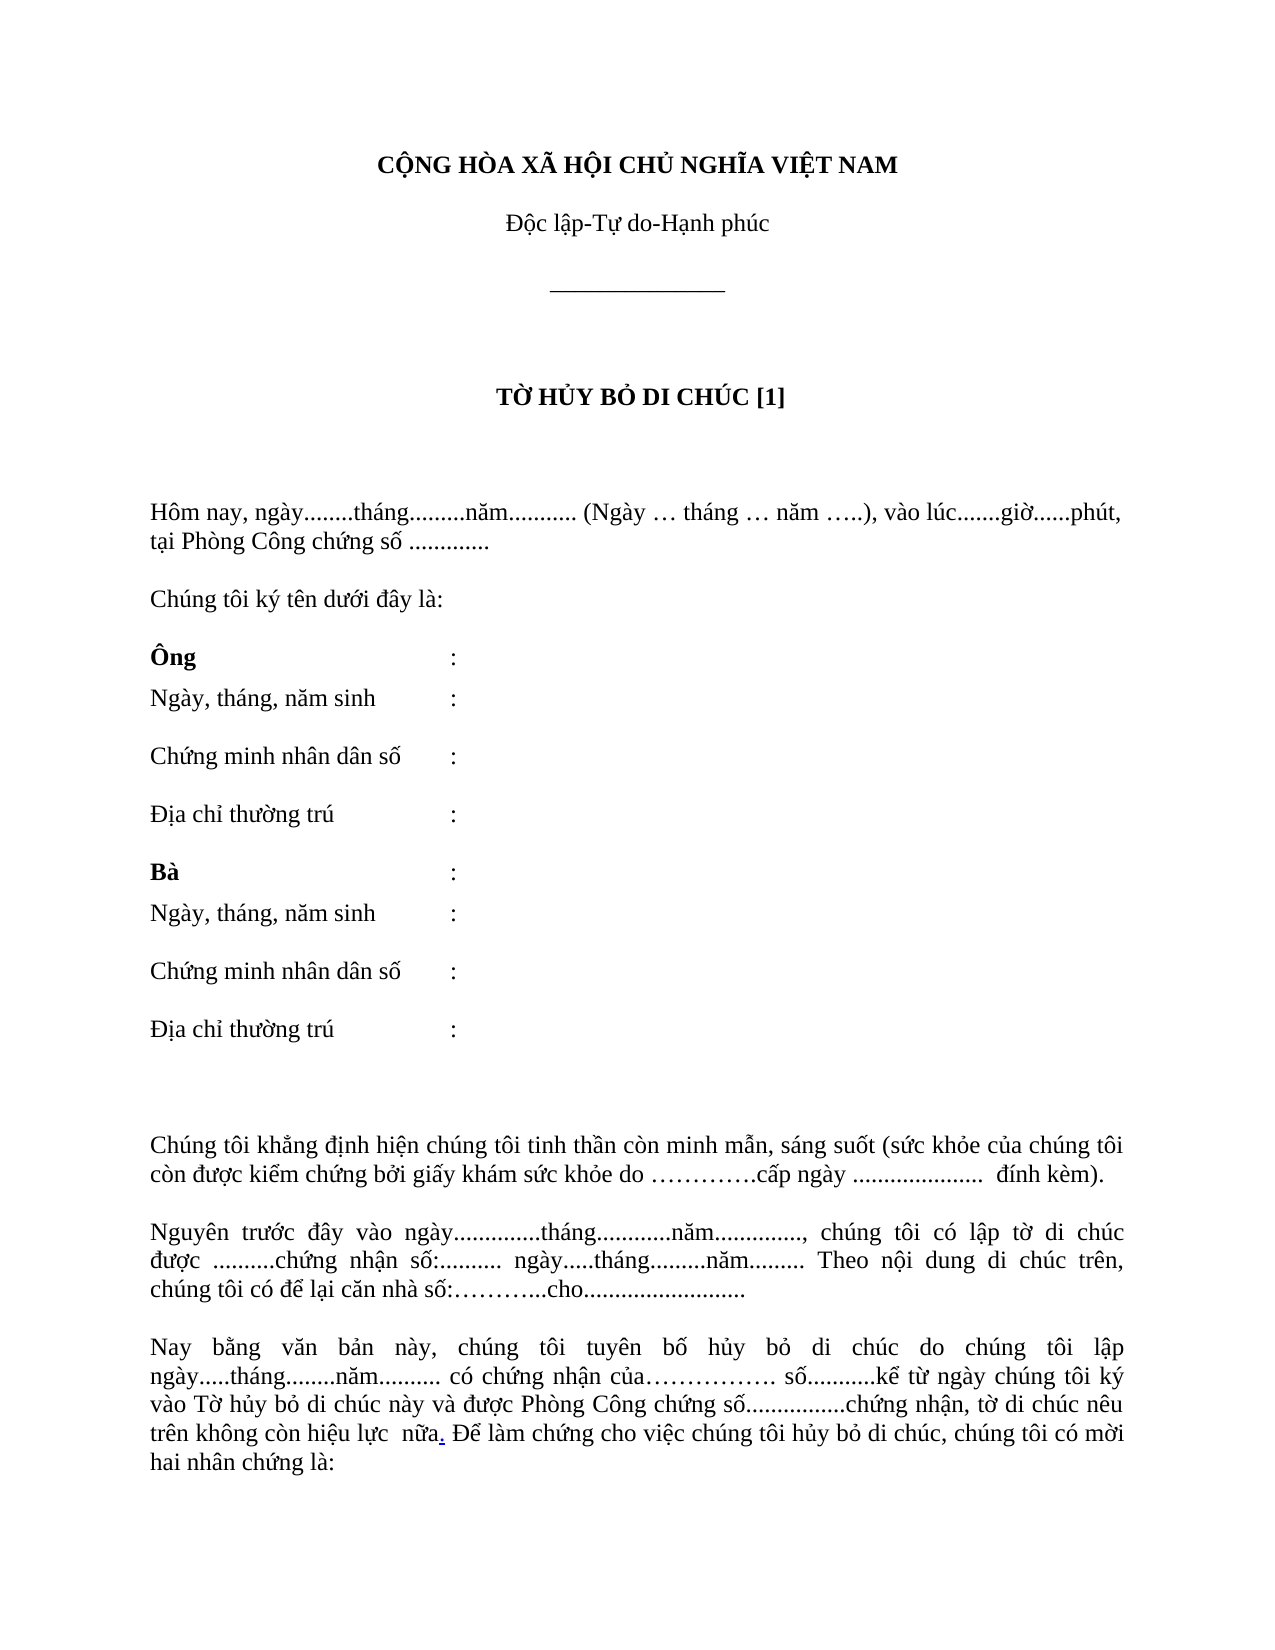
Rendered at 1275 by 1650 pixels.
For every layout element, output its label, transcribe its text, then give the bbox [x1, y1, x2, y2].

text ______________ [150, 266, 1125, 294]
text Nay bằng văn bản này, chúng tôi tuyên bố hủy bỏ di chúc do chúng tôi lập ngày.....tháng........năm.......... có chứng nhận của……………. số...........kể từ ngày chúng tôi ký vào Tờ hủy bỏ di chúc này và được Phòng Công chứng số................chứng nhận, tờ di chúc nêu trên không còn hiệu lực nữa. Để làm chứng cho việc chúng tôi hủy bỏ di chúc, chúng tôi có mời hai nhân chứng là: [150, 1332, 1125, 1476]
text Hôm nay, ngày........tháng.........năm........... (Ngày … tháng … năm …..), vào lúc.......giờ......phút, tại Phòng Công chứng số ............. [150, 497, 1125, 555]
text Chúng tôi khẳng định hiện chúng tôi tinh thần còn minh mẫn, sáng suốt (sức khỏe của chúng tôi còn được kiểm chứng bởi giấy khám sức khỏe do ………….cấp ngày ..................... đính kèm). [150, 1130, 1125, 1187]
text Ngày, tháng, năm sinh : [150, 898, 1125, 927]
text Chúng tôi ký tên dưới đây là: [150, 584, 1125, 613]
text Nguyên trước đây vào ngày..............tháng............năm.............., chúng tôi có lập tờ di chúc được ..........chứng nhận số:.......... ngày.....tháng.........năm......... Theo nội dung di chúc trên, chúng tôi có để lại căn nhà số:………...cho.......................... [150, 1217, 1125, 1303]
text Địa chỉ thường trú : [150, 1014, 1125, 1043]
text Chứng minh nhân dân số : [150, 741, 1125, 770]
text Bà : [150, 857, 1125, 886]
text Chứng minh nhân dân số : [150, 956, 1125, 985]
text TỜ HỦY BỎ DI CHÚC [1] [150, 382, 1125, 410]
text Ngày, tháng, năm sinh : [150, 683, 1125, 712]
text Độc lập-Tự do-Hạnh phúc [150, 208, 1125, 237]
text Ông : [150, 642, 1125, 671]
text Địa chỉ thường trú : [150, 799, 1125, 828]
text CỘNG HÒA XÃ HỘI CHỦ NGHĨA VIỆT NAM [150, 150, 1125, 179]
